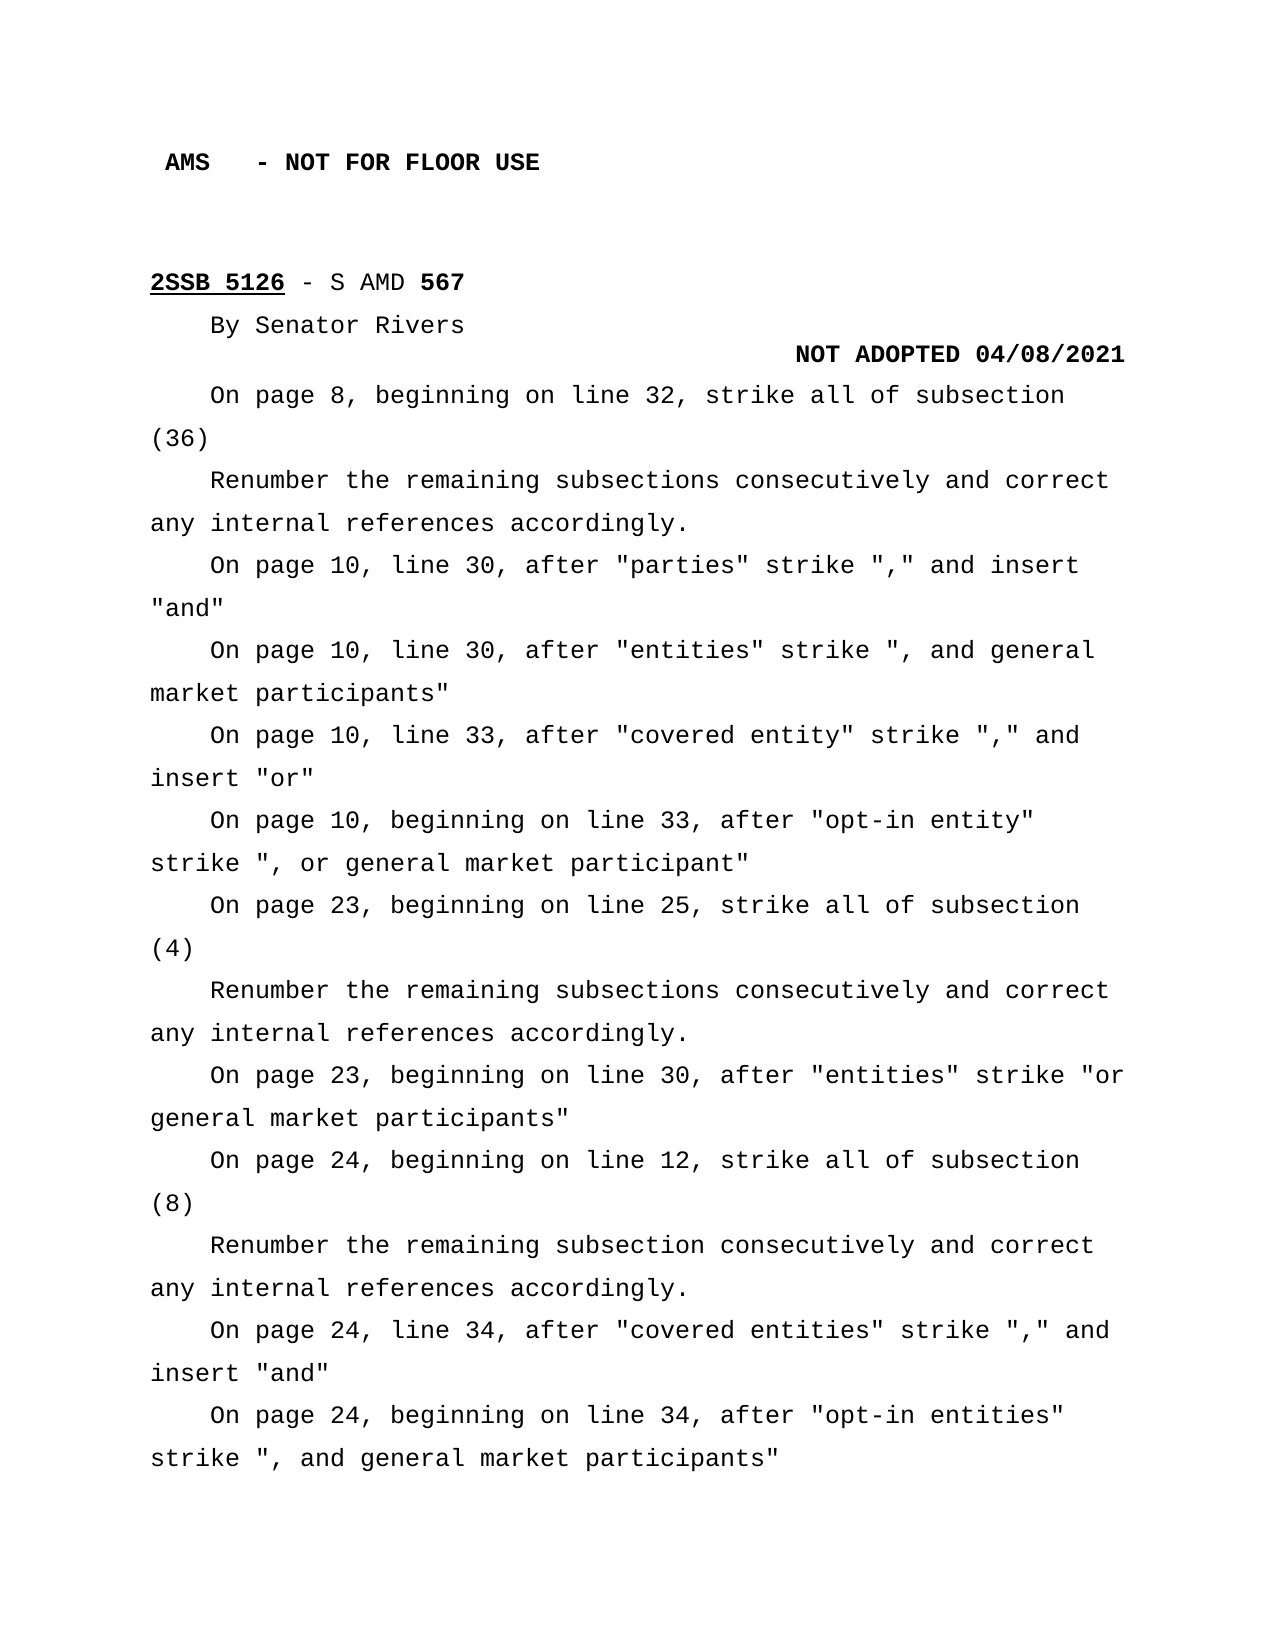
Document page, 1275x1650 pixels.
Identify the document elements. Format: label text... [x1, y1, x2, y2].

text On page 24, line 34, after "covered entities" strike "," and insert "and" [150, 1305, 1125, 1390]
text Renumber the remaining subsections consecutively and correct any internal references accordingly. [150, 965, 1125, 1050]
text On page 23, beginning on line 30, after "entities" strike "or general market participants" [150, 1050, 1125, 1135]
text On page 10, line 33, after "covered entity" strike "," and insert "or" [150, 710, 1125, 795]
text On page 10, line 30, after "parties" strike "," and insert "and" [150, 540, 1125, 625]
text On page 10, beginning on line 33, after "opt-in entity" strike ", or general market participant" [150, 795, 1125, 880]
text On page 10, line 30, after "entities" strike ", and general market participants" [150, 625, 1125, 710]
text On page 8, beginning on line 32, strike all of subsection (36) [150, 370, 1125, 455]
text AMS - NOT FOR FLOOR USE [150, 150, 1125, 178]
text Renumber the remaining subsection consecutively and correct any internal references accordingly. [150, 1220, 1125, 1305]
text On page 24, beginning on line 12, strike all of subsection (8) [150, 1135, 1125, 1220]
text On page 23, beginning on line 25, strike all of subsection (4) [150, 880, 1125, 965]
text NOT ADOPTED 04/08/2021 [150, 342, 1125, 370]
text By Senator Rivers [150, 299, 1125, 342]
text 2SSB 5126 - S AMD 567 [150, 257, 1125, 299]
text On page 24, beginning on line 34, after "opt-in entities" strike ", and general market participants" [150, 1390, 1125, 1475]
text Renumber the remaining subsections consecutively and correct any internal references accordingly. [150, 455, 1125, 540]
